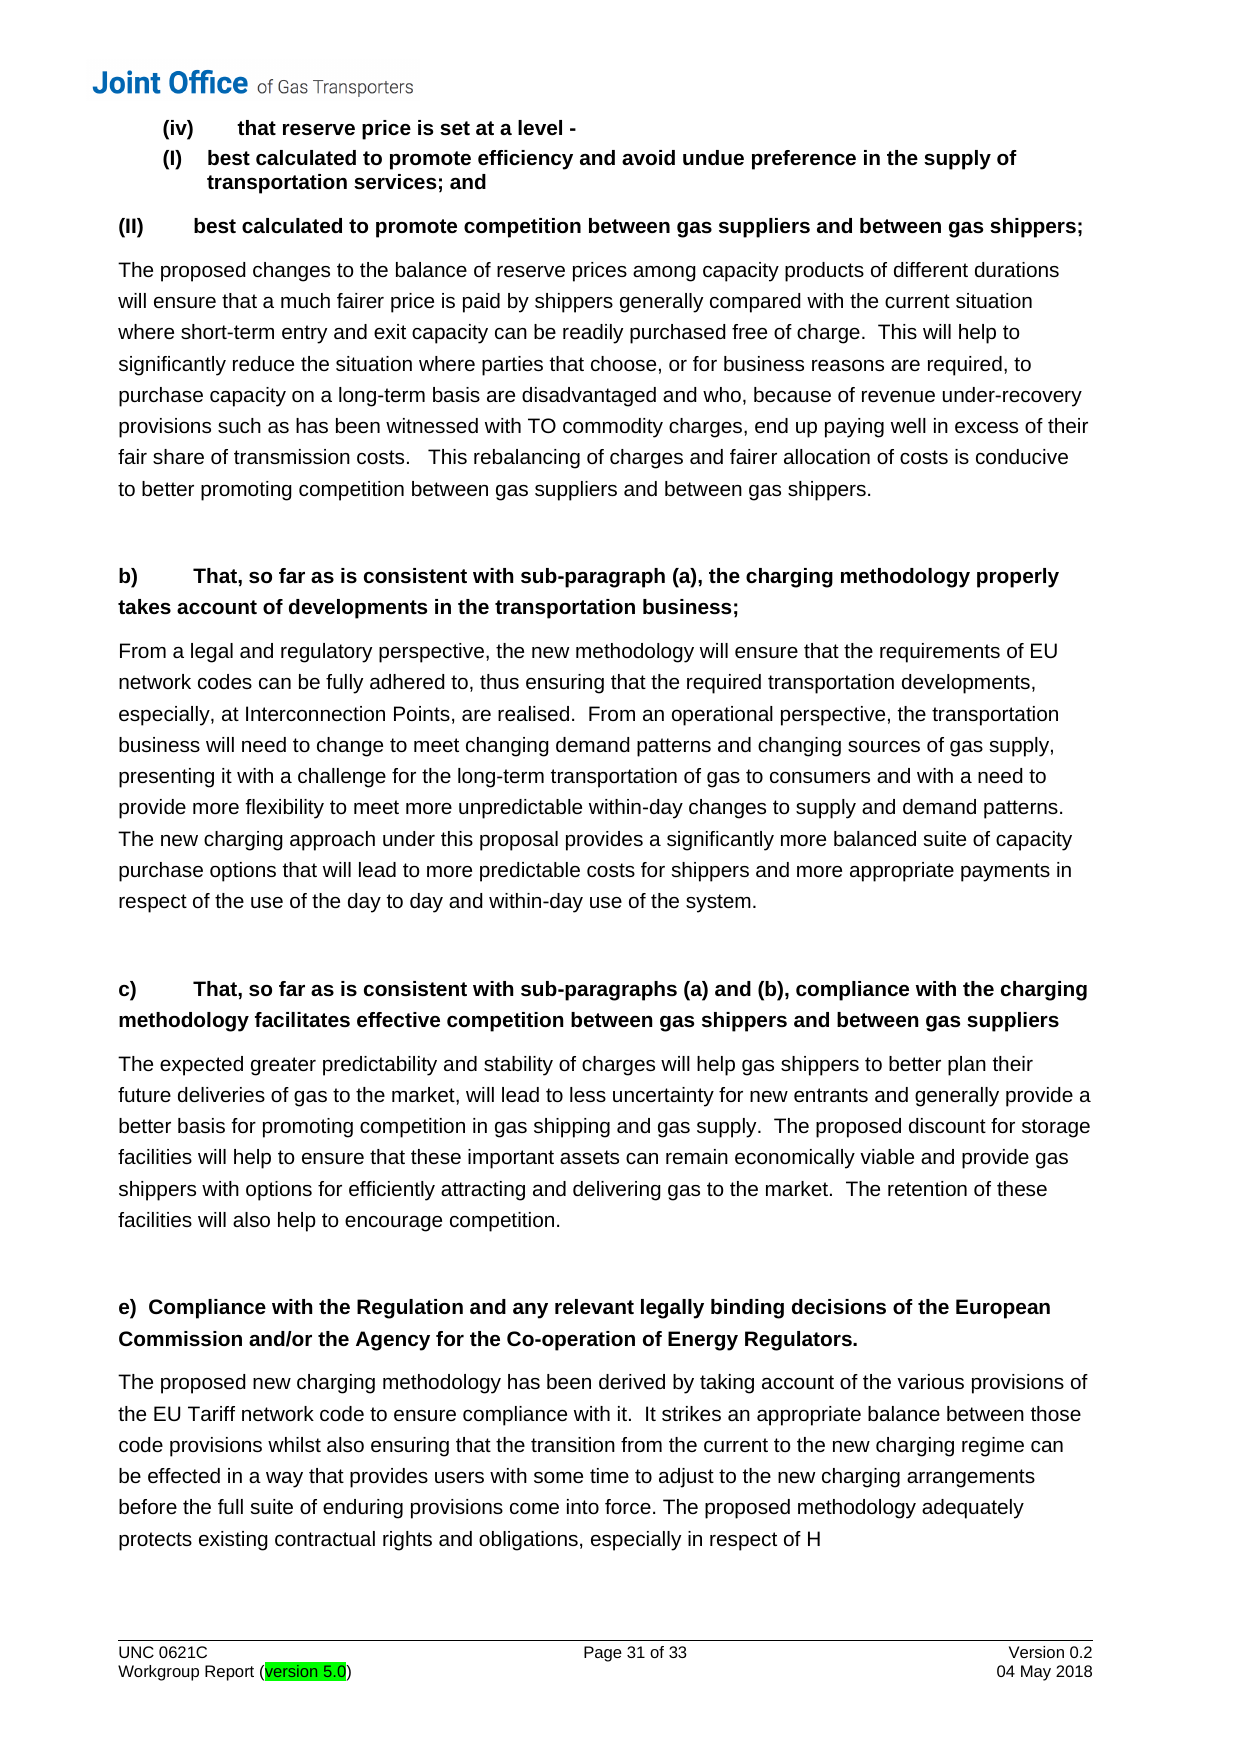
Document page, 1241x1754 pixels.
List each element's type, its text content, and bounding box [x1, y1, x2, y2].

text From a legal and regulatory perspective, the new methodology will ensure that the requirements of EU network codes can be fully adhered to, thus ensuring that the required transportation developments, especially, at Interconnection Points, are realised. From an operational perspective, the transportation business will need to change to meet changing demand patterns and changing sources of gas supply, presenting it with a challenge for the long-term transportation of gas to consumers and with a need to provide more flexibility to meet more unpredictable within-day changes to supply and demand patterns. The new charging approach under this proposal provides a significantly more balanced suite of capacity purchase options that will lead to more predictable costs for shippers and more appropriate payments in respect of the use of the day to day and within-day use of the system. [118, 632, 1093, 913]
text e) Compliance with the Regulation and any relevant legally binding decisions of the European Commission and/or the Agency for the Co-operation of Energy Regulators. [118, 1288, 1093, 1350]
text The expected greater predictability and stability of charges will help gas shippers to better plan their future deliveries of gas to the market, will lead to less uncertainty for new entrants and generally provide a better basis for promoting competition in gas shipping and gas supply. The proposed discount for storage facilities will help to ensure that these important assets can remain economically viable and provide gas shippers with options for efficiently attracting and delivering gas to the market. The retention of these facilities will also help to encourage competition. [118, 1044, 1093, 1232]
text (I) best calculated to promote efficiency and avoid undue preference in the supply of transportation services; and [162, 146, 1068, 194]
picture [86, 59, 420, 101]
text (II) best calculated to promote competition between gas suppliers and between gas shippers; [118, 207, 1093, 238]
text c) That, so far as is consistent with sub-paragraphs (a) and (b), compliance with the charging methodology facilitates effective competition between gas shippers and between gas suppliers [118, 969, 1093, 1032]
text The proposed new charging methodology has been derived by taking account of the various provisions of the EU Tariff network code to ensure compliance with it. It strikes an appropriate balance between those code provisions whilst also ensuring that the transition from the current to the new charging regime can be effected in a way that provides users with some time to adjust to the new charging arrangements before the full suite of enduring provisions come into force. The proposed methodology adequately protects existing contractual rights and obligations, especially in respect of Historical entry capacity contracts. [118, 1363, 1093, 1550]
list that reserve price is set at a level - [162, 116, 1068, 140]
text The proposed changes to the balance of reserve prices among capacity products of different durations will ensure that a much fairer price is paid by shippers generally compared with the current situation where short-term entry and exit capacity can be readily purchased free of charge. This will help to significantly reduce the situation where parties that choose, or for business reasons are required, to purchase capacity on a long-term basis are disadvantaged and who, because of revenue under-recovery provisions such as has been witnessed with TO commodity charges, end up paying well in excess of their fair share of transmission costs. This rebalancing of charges and fairer allocation of costs is conducive to better promoting competition between gas suppliers and between gas shippers. [118, 250, 1093, 500]
text b) That, so far as is consistent with sub-paragraph (a), the charging methodology properly takes account of developments in the transportation business; [118, 557, 1093, 619]
